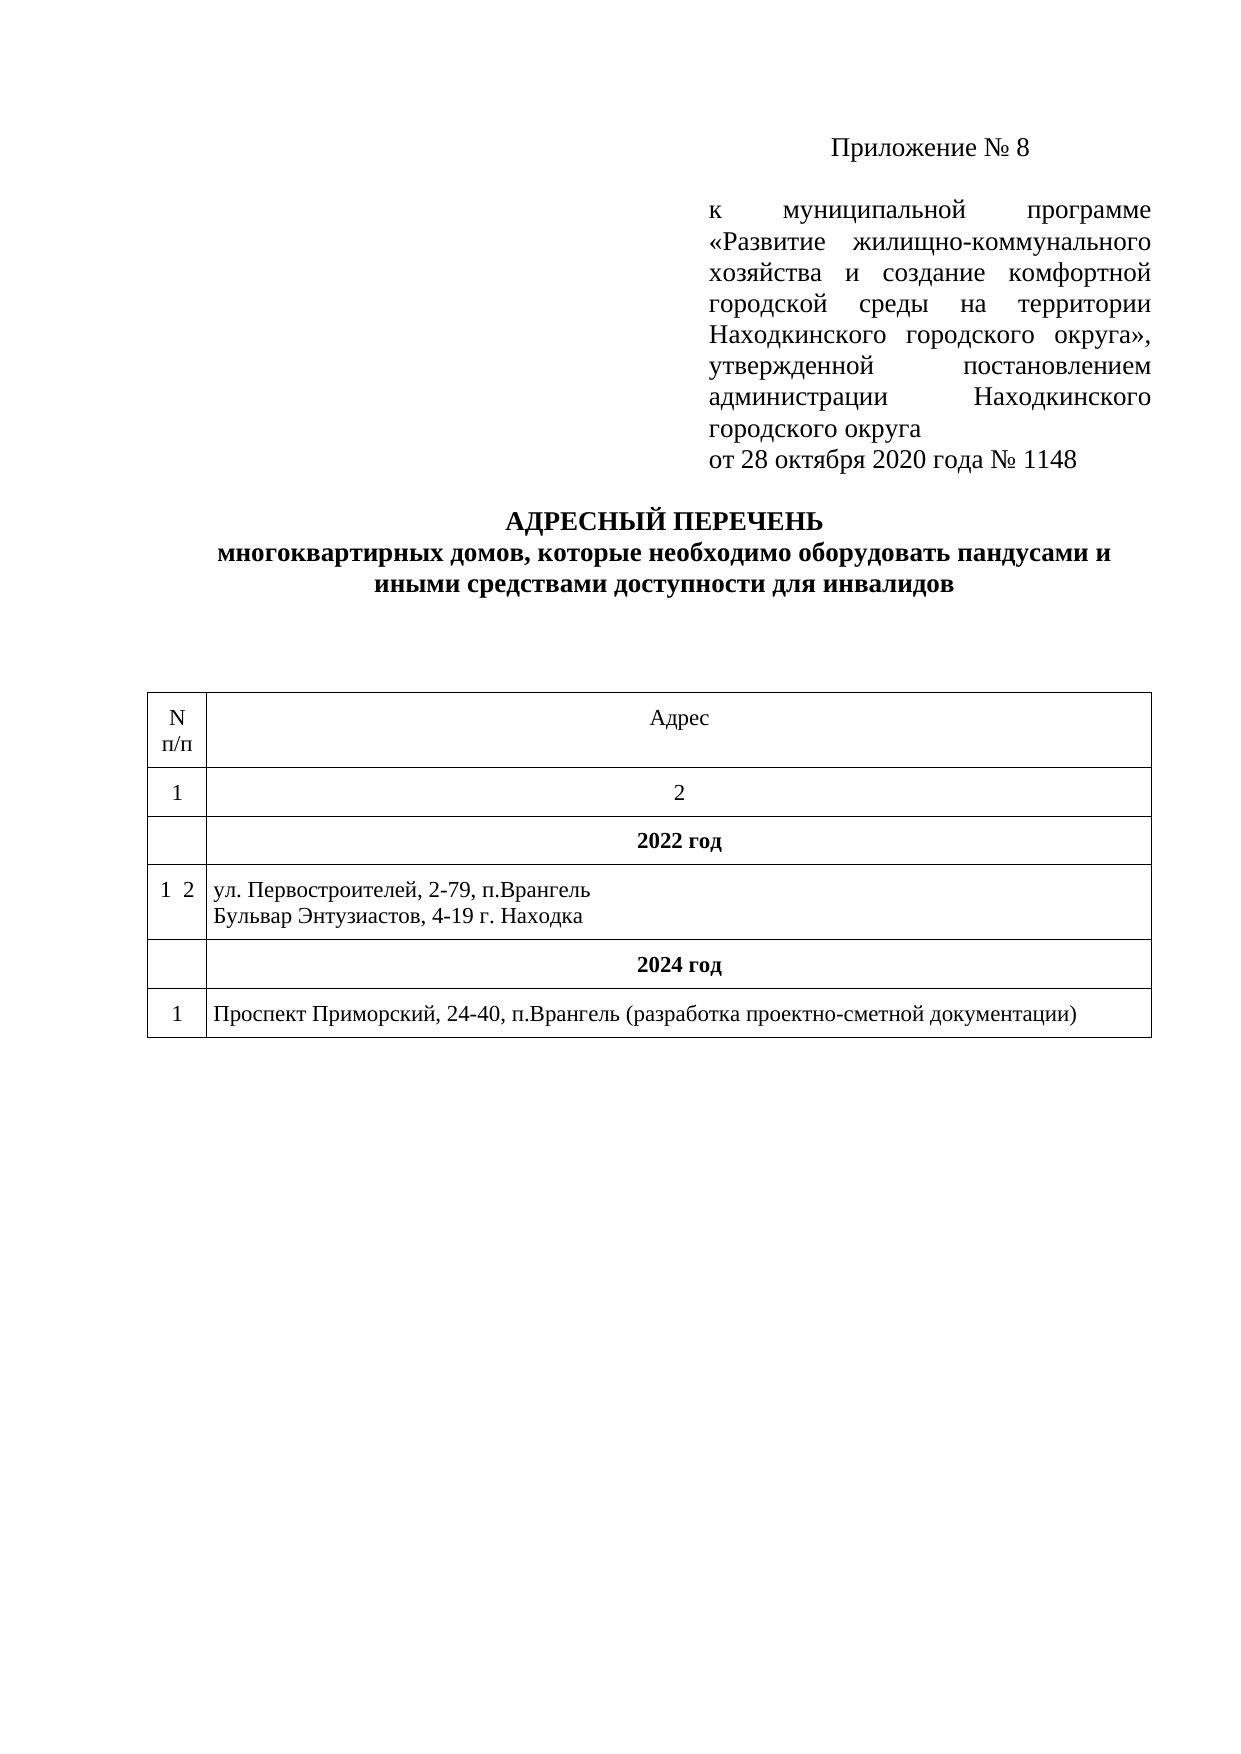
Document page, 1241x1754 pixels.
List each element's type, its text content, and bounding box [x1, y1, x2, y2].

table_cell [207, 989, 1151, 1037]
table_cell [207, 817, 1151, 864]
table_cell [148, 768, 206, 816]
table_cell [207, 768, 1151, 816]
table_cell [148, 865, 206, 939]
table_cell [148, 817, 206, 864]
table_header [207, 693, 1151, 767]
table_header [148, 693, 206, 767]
text многоквартирных домов, которые необходимо оборудовать пандусами и иными средствами доступности для инвалидов [177, 536, 1152, 598]
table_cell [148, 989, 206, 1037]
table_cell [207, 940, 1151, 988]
text к муниципальной программе «Развитие жилищно-коммунального хозяйства и создание комфортной городской среды на территории Находкинского городского округа», утвержденной постановлением администрации Находкинского городского округа [709, 194, 1152, 443]
text Приложение № 8 [177, 131, 1152, 162]
text АДРЕСНЫЙ ПЕРЕЧЕНЬ [177, 505, 1152, 536]
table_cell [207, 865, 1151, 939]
text от 28 октября 2020 года № 1148 [709, 443, 1152, 474]
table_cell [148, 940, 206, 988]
